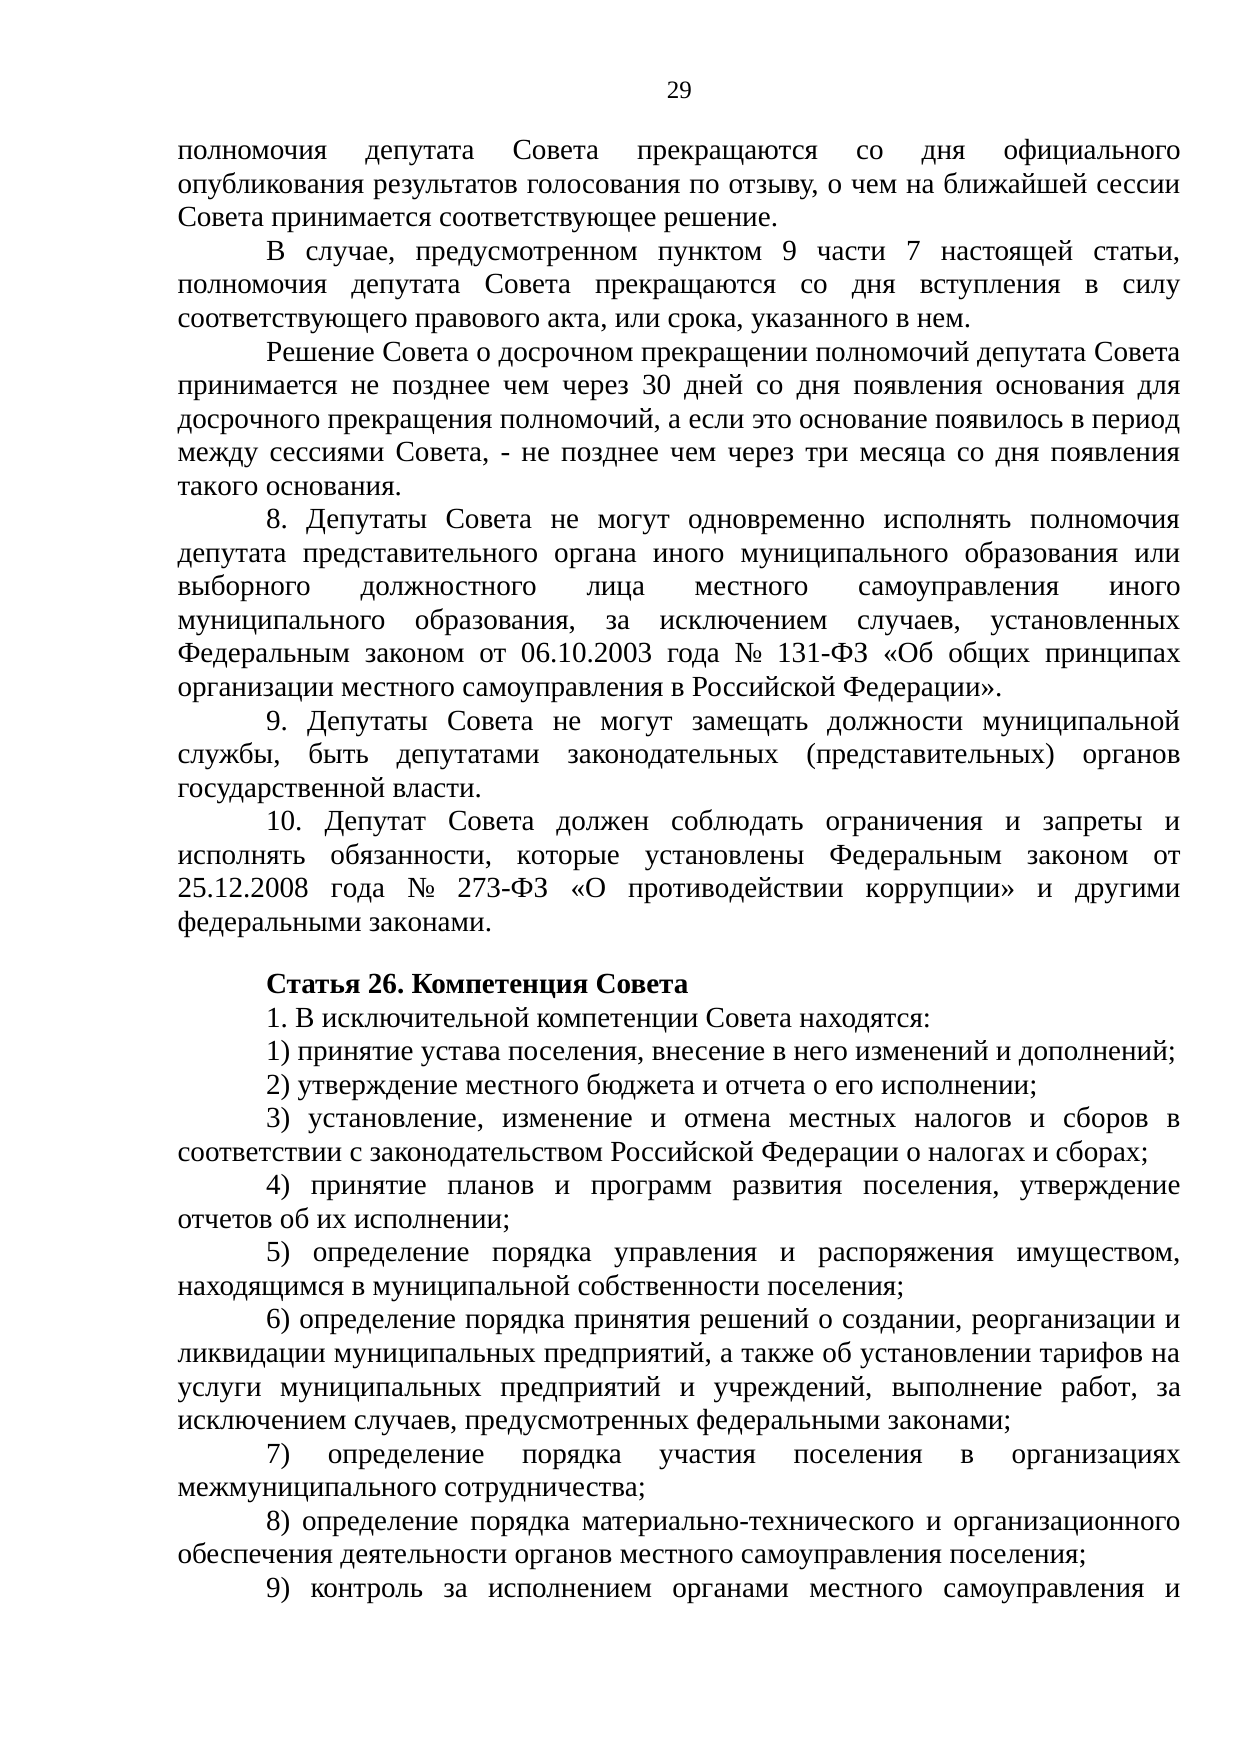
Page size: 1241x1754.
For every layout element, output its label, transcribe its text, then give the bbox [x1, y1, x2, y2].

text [177, 1570, 1181, 1603]
text Статья 26. Компетенция Совета [177, 966, 1181, 1000]
text 4) принятие планов и программ развития поселения, утверждение отчетов об их исполнении; [177, 1167, 1181, 1234]
text 10. Депутат Совета должен соблюдать ограничения и запреты и исполнять обязанности, которые установлены Федеральным законом от 25.12.2008 года № 273-ФЗ «О противодействии коррупции» и другими федеральными законами. [177, 803, 1181, 937]
text 2) утверждение местного бюджета и отчета о его исполнении; [177, 1067, 1181, 1100]
text 3) установление, изменение и отмена местных налогов и сборов в соответствии с законодательством Российской Федерации о налогах и сборах; [177, 1100, 1181, 1167]
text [177, 132, 1181, 233]
text 1) принятие устава поселения, внесение в него изменений и дополнений; [177, 1033, 1181, 1067]
text 5) определение порядка управления и распоряжения имуществом, находящимся в муниципальной собственности поселения; [177, 1234, 1181, 1302]
text 1. В исключительной компетенции Совета находятся: [177, 1000, 1181, 1033]
text 7) определение порядка участия поселения в организациях межмуниципального сотрудничества; [177, 1436, 1181, 1503]
text 8) определение порядка материально-технического и организационного обеспечения деятельности органов местного самоуправления поселения; [177, 1503, 1181, 1570]
text Решение Совета о досрочном прекращении полномочий депутата Совета принимается не позднее чем через 30 дней со дня появления основания для досрочного прекращения полномочий, а если это основание появилось в период между сессиями Совета, - не позднее чем через три месяца со дня появления такого основания. [177, 334, 1181, 501]
text В случае, предусмотренном пунктом 9 части 7 настоящей статьи, полномочия депутата Совета прекращаются со дня вступления в силу соответствующего правового акта, или срока, указанного в нем. [177, 233, 1181, 334]
text 6) определение порядка принятия решений о создании, реорганизации и ликвидации муниципальных предприятий, а также об установлении тарифов на услуги муниципальных предприятий и учреждений, выполнение работ, за исключением случаев, предусмотренных федеральными законами; [177, 1302, 1181, 1436]
text 9. Депутаты Совета не могут замещать должности муниципальной службы, быть депутатами законодательных (представительных) органов государственной власти. [177, 703, 1181, 803]
text 8. Депутаты Совета не могут одновременно исполнять полномочия депутата представительного органа иного муниципального образования или выборного должностного лица местного самоуправления иного муниципального образования, за исключением случаев, установленных Федеральным законом от 06.10.2003 года № 131-ФЗ «Об общих принципах организации местного самоуправления в Российской Федерации». [177, 501, 1181, 703]
